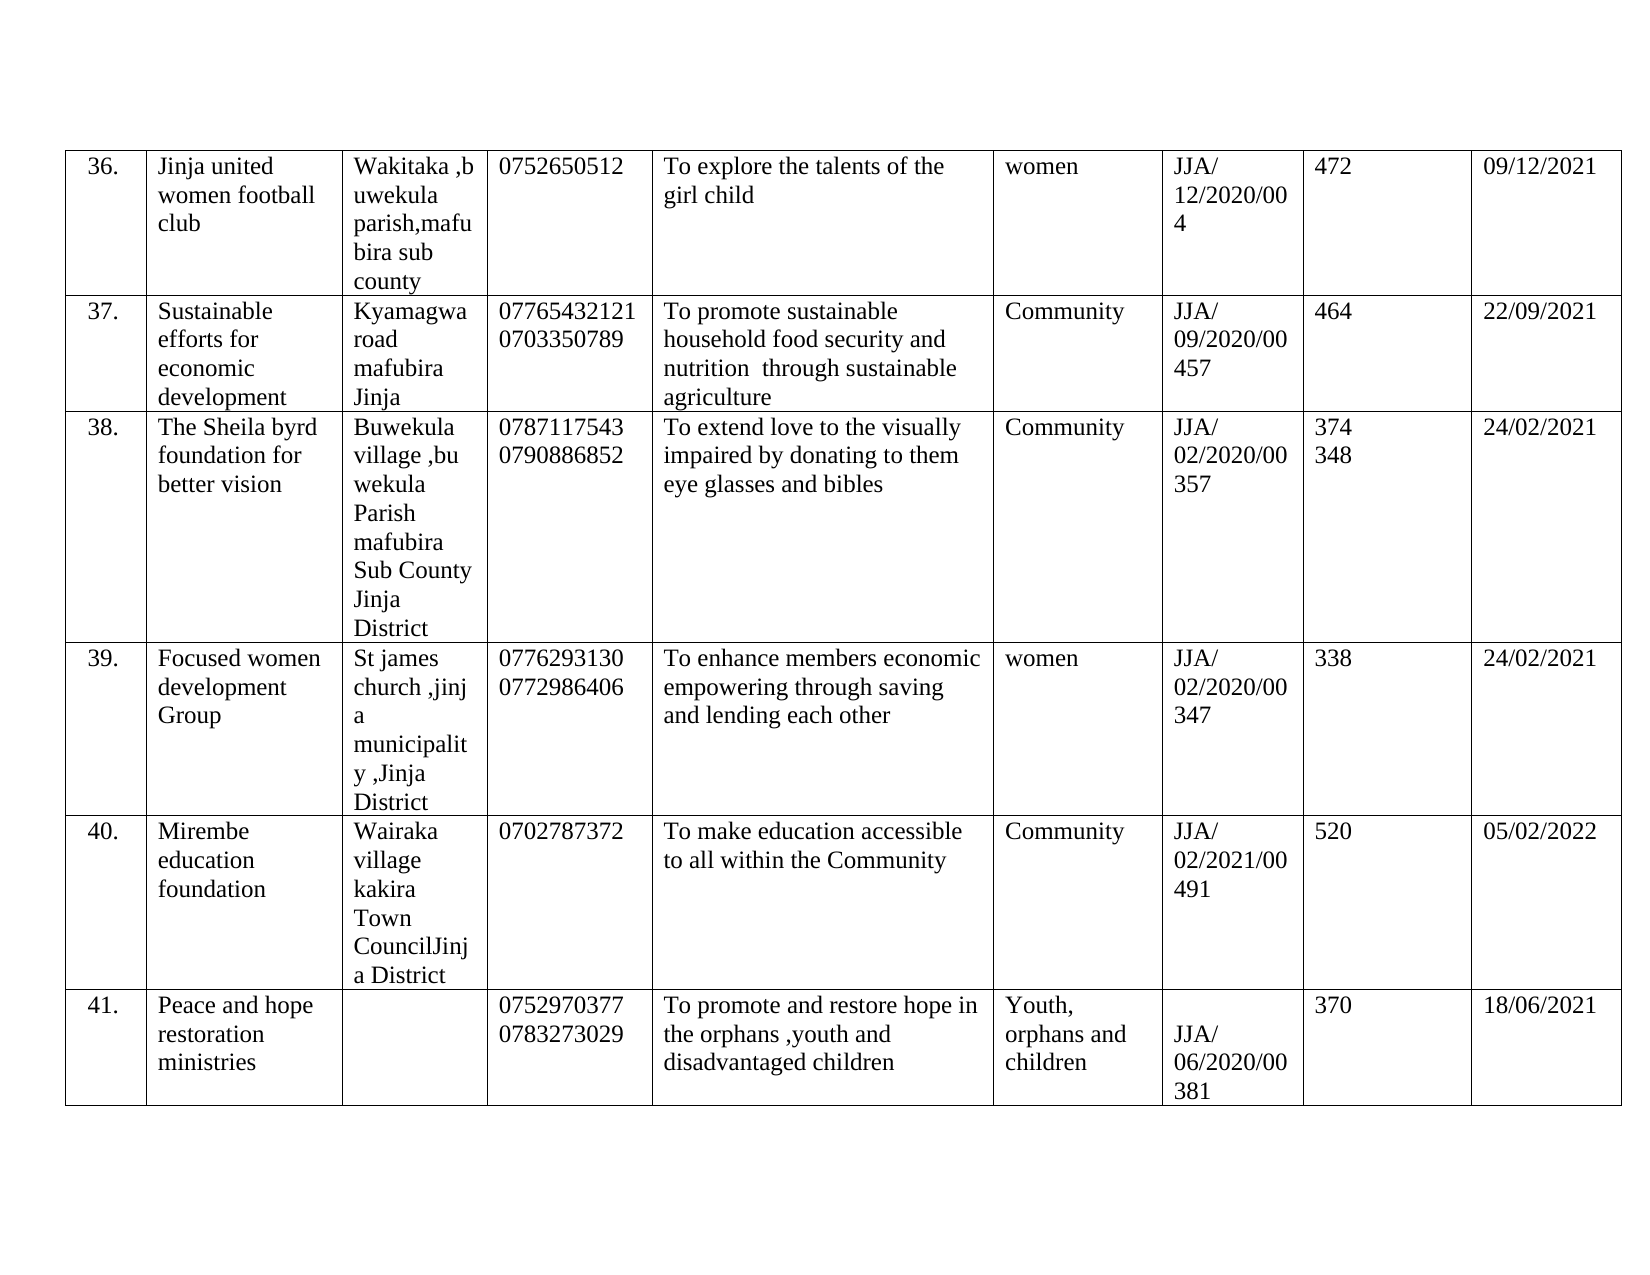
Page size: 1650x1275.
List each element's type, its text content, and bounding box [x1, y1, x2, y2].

table_cell 520 [1304, 816, 1471, 989]
table_cell Kyamagwa road mafubira Jinja [343, 296, 487, 411]
table_cell Community [994, 412, 1162, 642]
table_cell Wakitaka ,buwekula parish,mafubira sub county [343, 151, 487, 295]
table_cell Mirembe education foundation [147, 816, 342, 989]
table_cell [66, 643, 146, 815]
table_cell 22/09/2021 [1472, 296, 1621, 411]
table_cell 24/02/2021 [1472, 643, 1621, 815]
table_cell Jinja united women football club [147, 151, 342, 295]
table_cell 472 [1304, 151, 1471, 295]
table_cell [994, 990, 1162, 1105]
table_cell Community [994, 296, 1162, 411]
table_cell Focused women development Group [147, 643, 342, 815]
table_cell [653, 990, 993, 1105]
table_cell To extend love to the visually impaired by donating to them eye glasses and bibles [653, 412, 993, 642]
table_cell The Sheila byrd foundation for better vision [147, 412, 342, 642]
table_cell JJA/02/2020/00357 [1163, 412, 1303, 642]
table_cell [66, 990, 146, 1105]
table_cell 338 [1304, 643, 1471, 815]
table_cell 0776293130 0772986406 [488, 643, 652, 815]
table_cell Sustainable efforts for economic development [147, 296, 342, 411]
table_cell JJA/06/2020/00381 [1163, 990, 1303, 1105]
table_cell St james church ,jinja municipality ,Jinja District [343, 643, 487, 815]
table_cell 464 [1304, 296, 1471, 411]
table_cell [66, 816, 146, 989]
table_cell To explore the talents of the girl child [653, 151, 993, 295]
table_cell [343, 990, 487, 1105]
table_cell [66, 412, 146, 642]
table_cell Community [994, 816, 1162, 989]
table_cell To make education accessible to all within the Community [653, 816, 993, 989]
table_cell women [994, 643, 1162, 815]
table_cell Buwekula village ,buwekula Parish mafubira Sub County Jinja District [343, 412, 487, 642]
table_cell 0752650512 [488, 151, 652, 295]
table_cell [66, 151, 146, 295]
table_cell Wairaka village kakira Town CouncilJinja District [343, 816, 487, 989]
table_cell To enhance members economic empowering through saving and lending each other [653, 643, 993, 815]
table_cell 370 [1304, 990, 1471, 1105]
table_cell 374 348 [1304, 412, 1471, 642]
table_cell women [994, 151, 1162, 295]
table_cell 24/02/2021 [1472, 412, 1621, 642]
table_cell 09/12/2021 [1472, 151, 1621, 295]
table_cell [66, 296, 146, 411]
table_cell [147, 990, 342, 1105]
table_cell JJA/02/2021/00491 [1163, 816, 1303, 989]
table_cell To promote sustainable household food security and nutrition through sustainable agriculture [653, 296, 993, 411]
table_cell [488, 990, 652, 1105]
table_cell 0787117543 0790886852 [488, 412, 652, 642]
table_cell 07765432121 0703350789 [488, 296, 652, 411]
table_cell 18/06/2021 [1472, 990, 1621, 1105]
table_cell 05/02/2022 [1472, 816, 1621, 989]
table_cell JJA/09/2020/00457 [1163, 296, 1303, 411]
table_cell JJA/02/2020/00347 [1163, 643, 1303, 815]
table_cell 0702787372 [488, 816, 652, 989]
table_cell JJA/12/2020/004 [1163, 151, 1303, 295]
